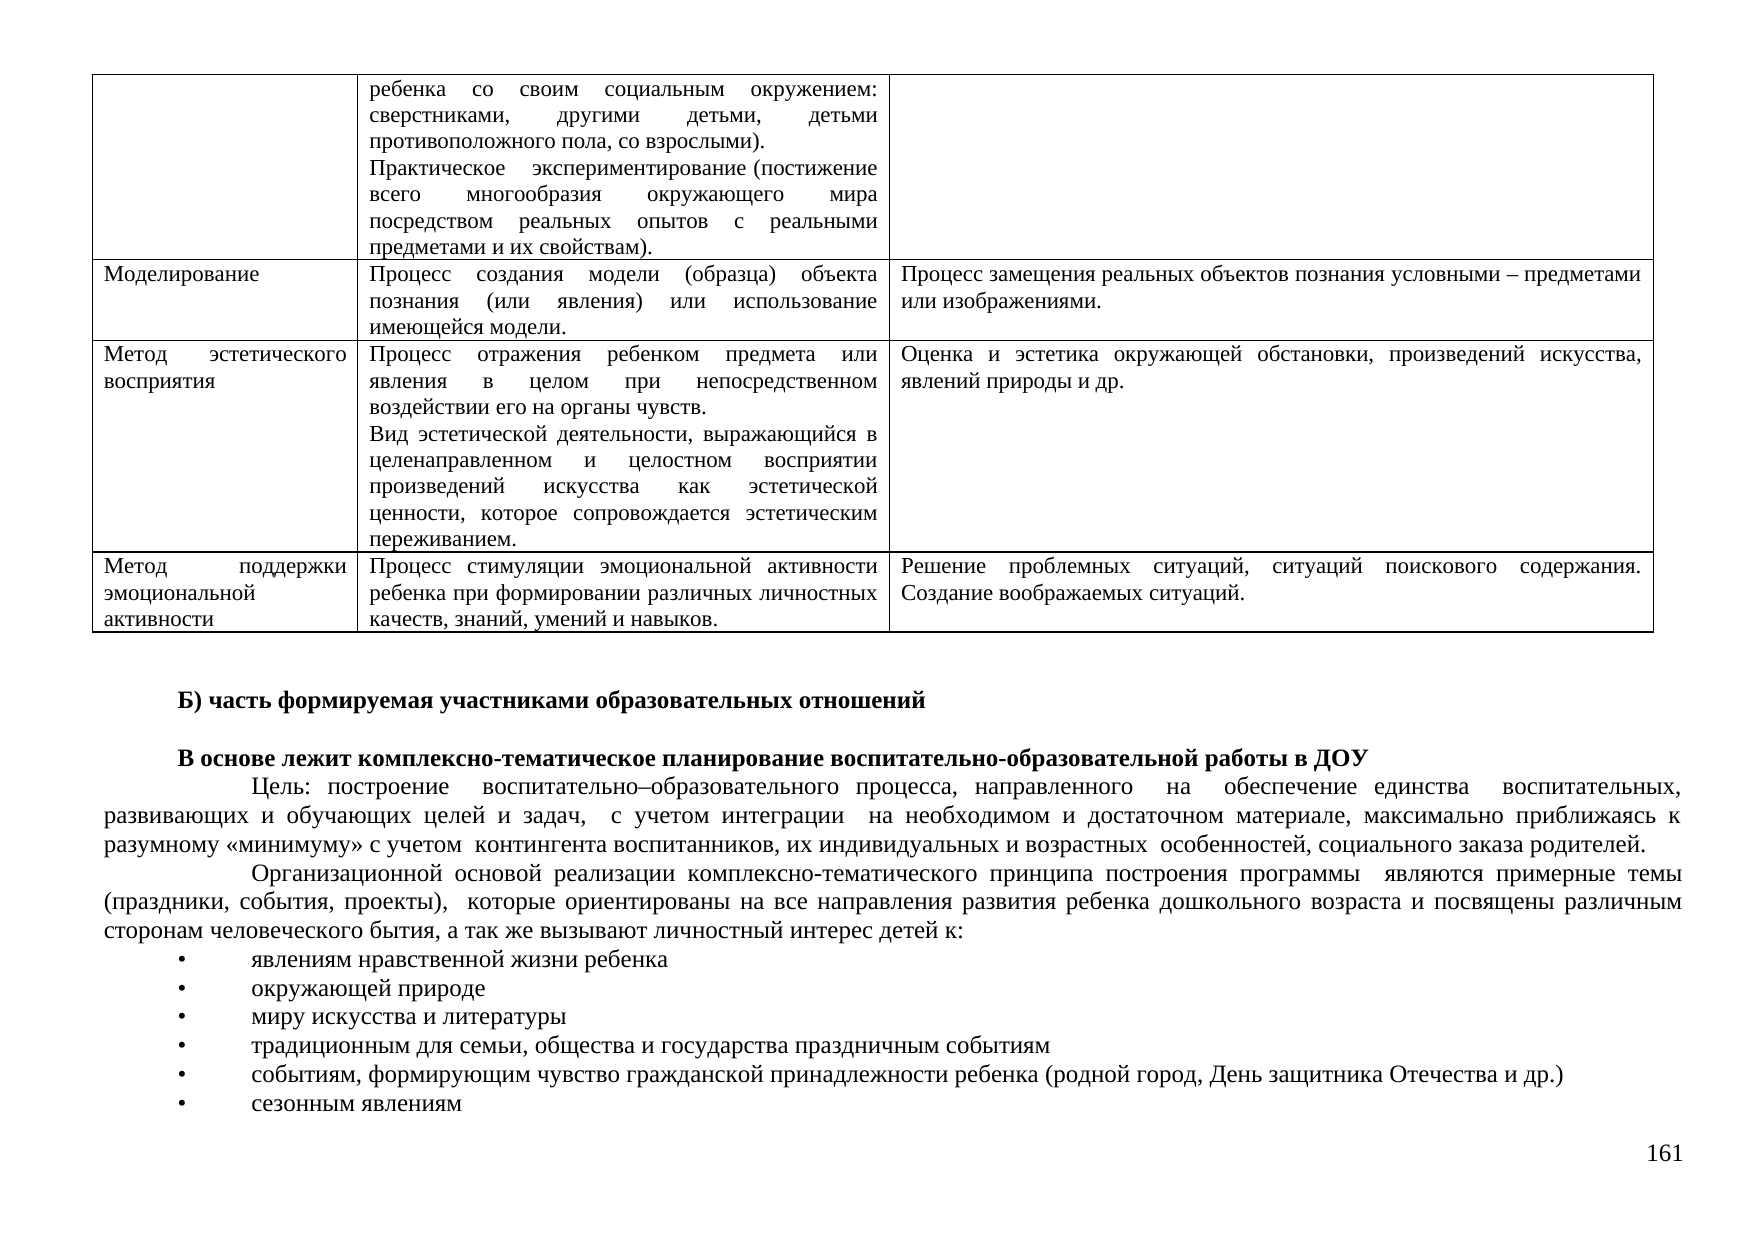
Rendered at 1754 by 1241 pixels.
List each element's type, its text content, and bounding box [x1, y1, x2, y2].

text • миру искусства и литературы [103, 1001, 1683, 1030]
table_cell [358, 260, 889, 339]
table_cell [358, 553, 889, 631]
text Б) часть формируемая участниками образовательных отношений [103, 685, 1683, 714]
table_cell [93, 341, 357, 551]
text • событиям, формирующим чувство гражданской принадлежности ребенка (родной город, День защитника Отечества и др.) [103, 1059, 1683, 1088]
text • окружающей природе [103, 973, 1683, 1001]
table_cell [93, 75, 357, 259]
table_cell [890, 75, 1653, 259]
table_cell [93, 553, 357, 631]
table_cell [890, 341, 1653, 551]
text Цель: построение воспитательно–образовательного процесса, направленного на обеспечение единства воспитательных, развивающих и обучающих целей и задач, с учетом интеграции на необходимом и достаточном материале, максимально приближаясь к разумному «минимуму» с учетом контингента воспитанников, их индивидуальных и возрастных особенностей, социального заказа родителей. [103, 771, 1683, 858]
text • традиционным для семьи, общества и государства праздничным событиям [103, 1030, 1683, 1059]
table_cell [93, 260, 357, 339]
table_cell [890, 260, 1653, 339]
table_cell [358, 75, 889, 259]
text В основе лежит комплексно-тематическое планирование воспитательно-образовательной работы в ДОУ [103, 743, 1683, 771]
text Организационной основой реализации комплексно-тематического принципа построения программы являются примерные темы (праздники, события, проекты), которые ориентированы на все направления развития ребенка дошкольного возраста и посвящены различным сторонам человеческого бытия, а так же вызывают личностный интерес детей к: [103, 858, 1683, 944]
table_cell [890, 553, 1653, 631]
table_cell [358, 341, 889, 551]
text • сезонным явлениям [103, 1088, 1683, 1116]
text • явлениям нравственной жизни ребенка [103, 944, 1683, 973]
